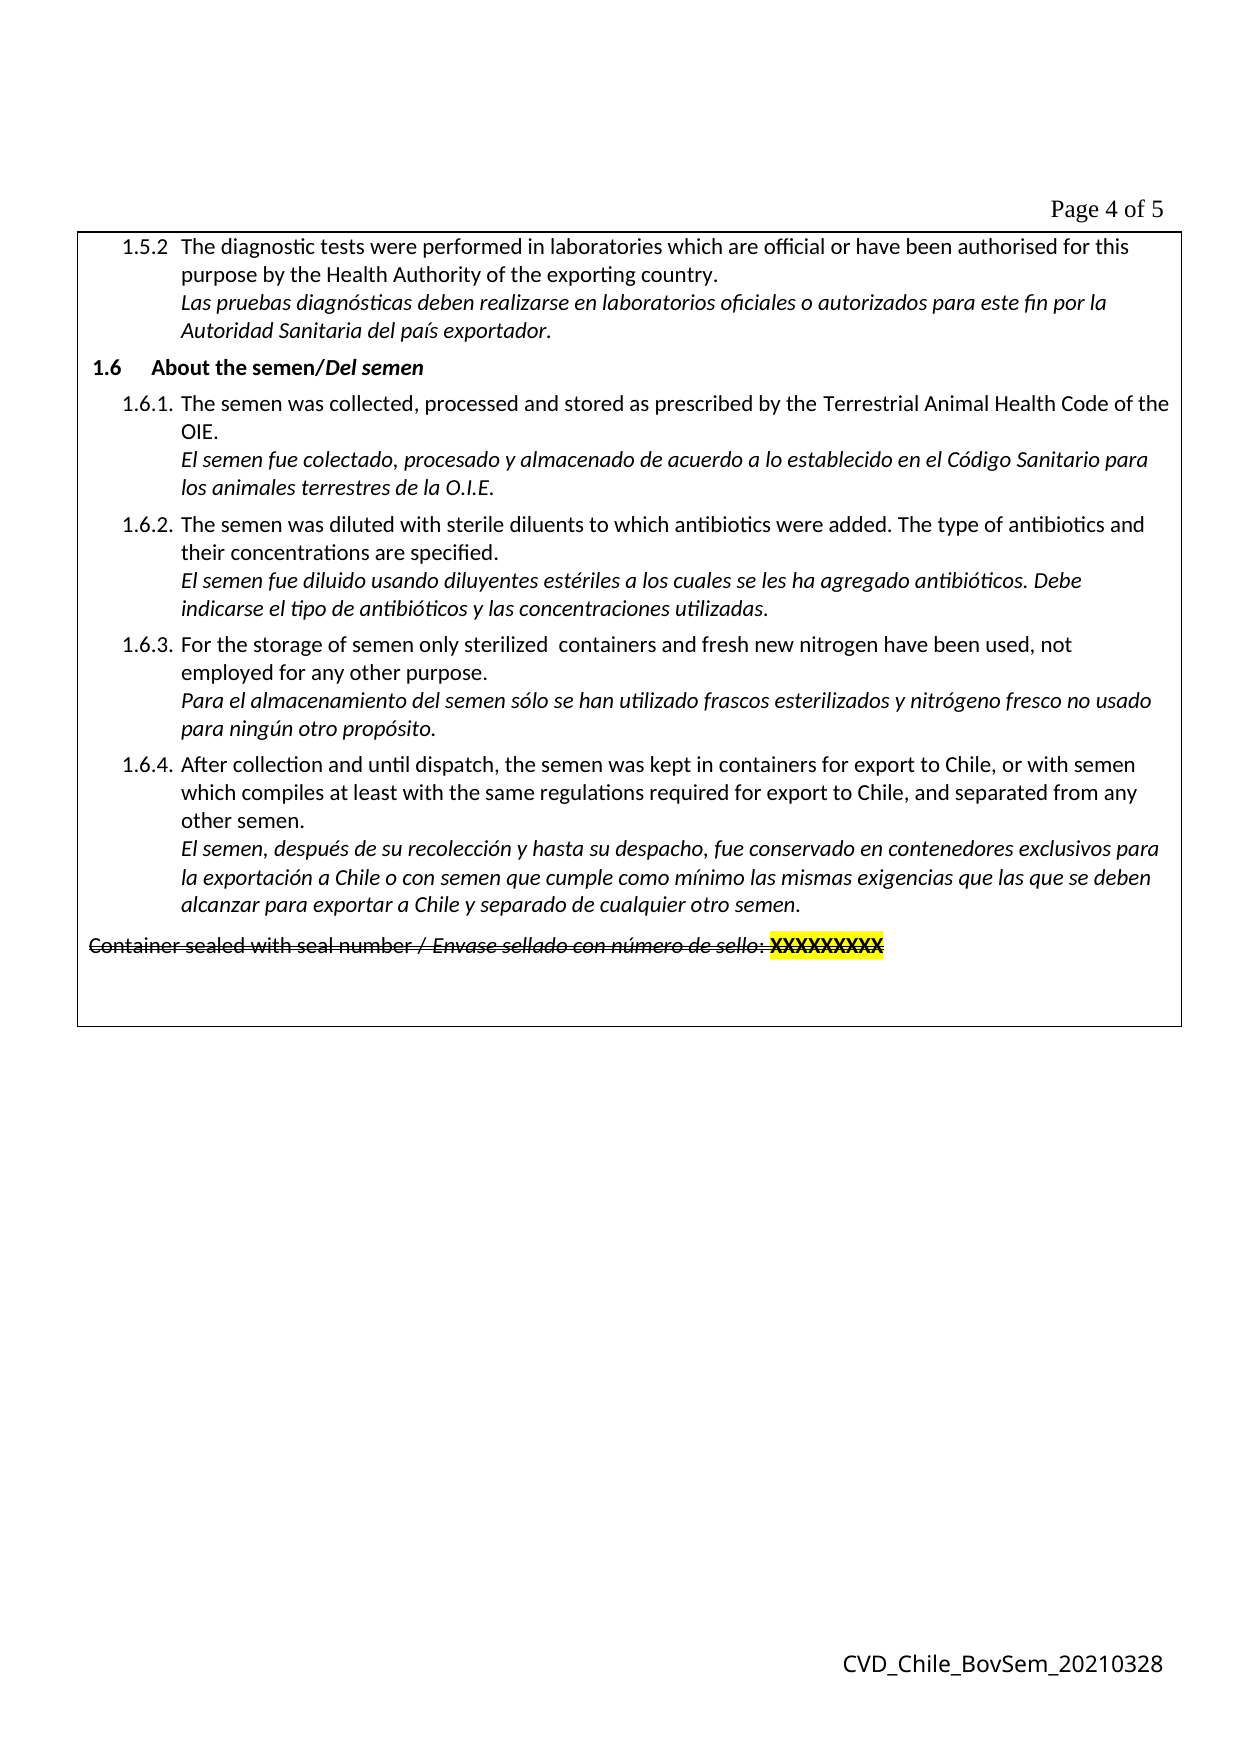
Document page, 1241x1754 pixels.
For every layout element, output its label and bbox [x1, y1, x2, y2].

table_cell [78, 233, 1181, 1026]
